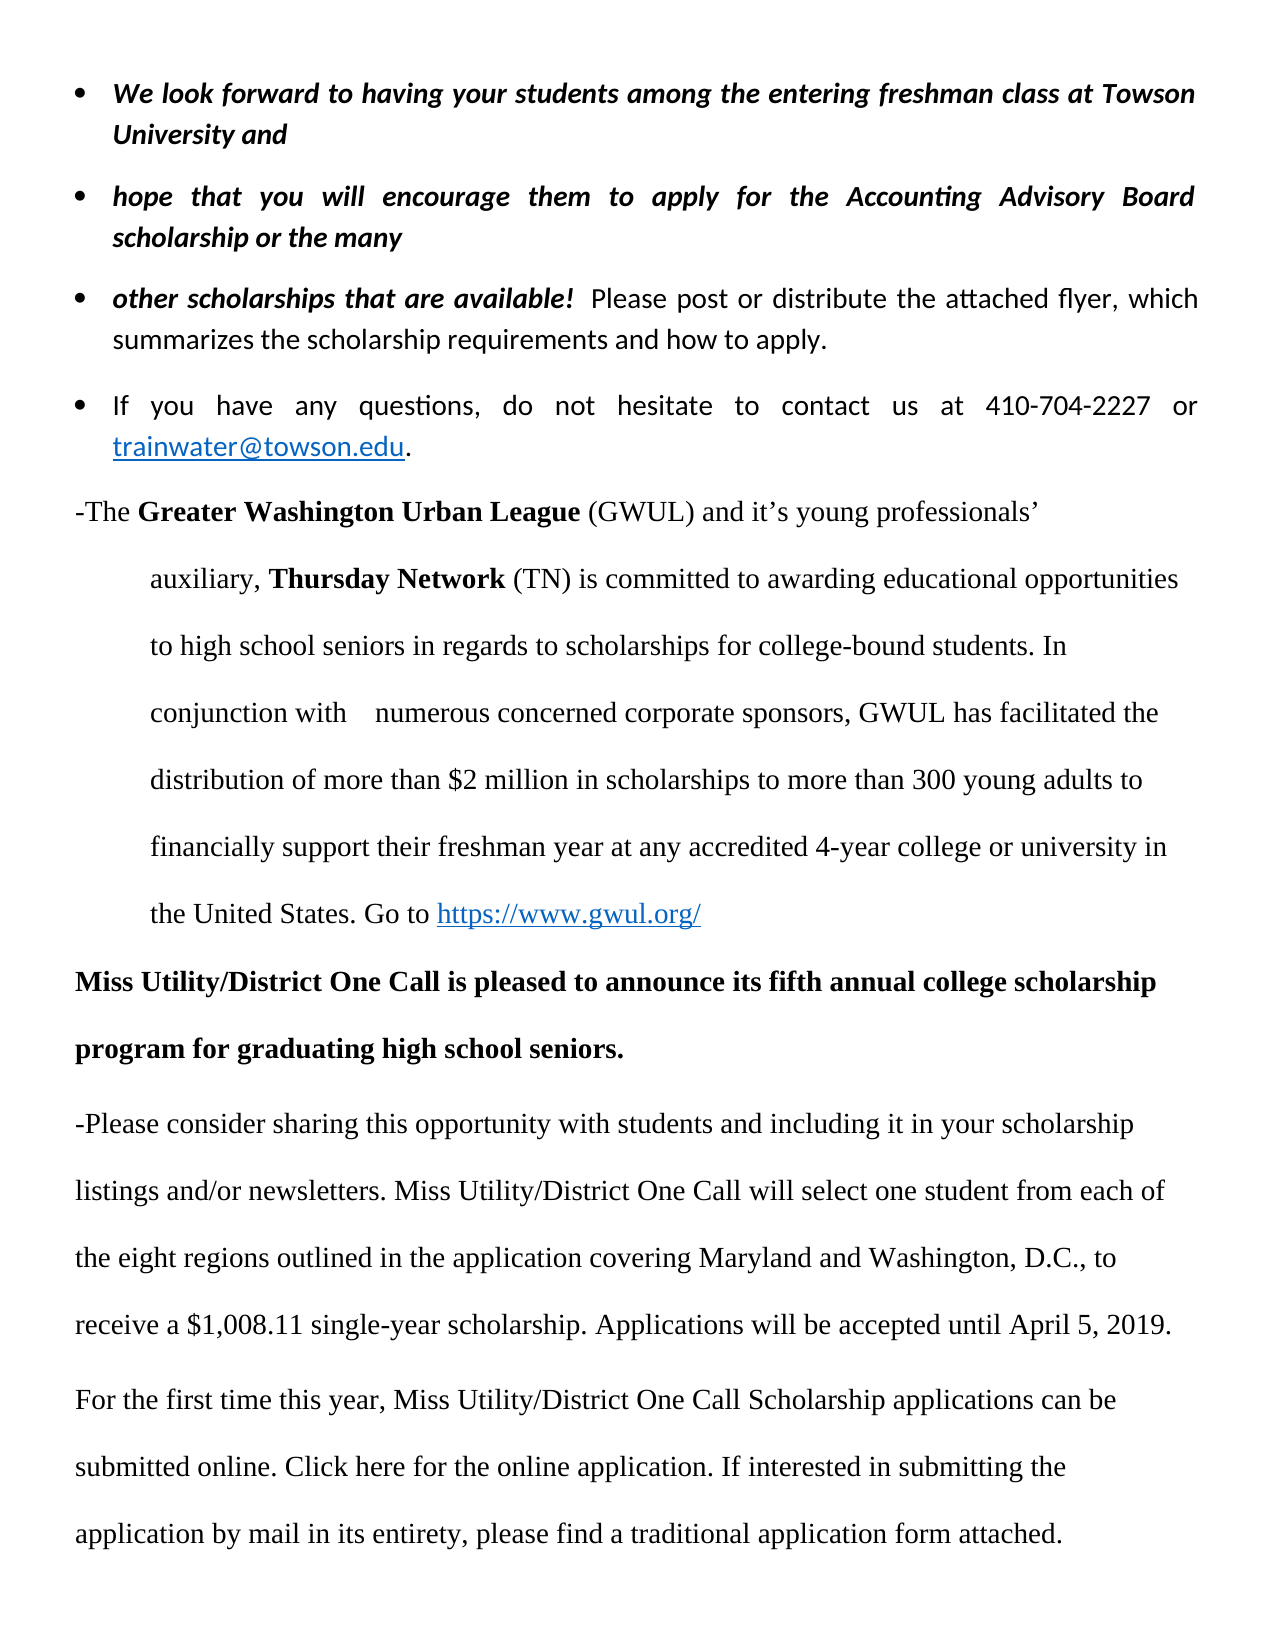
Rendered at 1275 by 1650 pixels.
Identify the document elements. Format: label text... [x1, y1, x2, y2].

text -Please consider sharing this opportunity with students and including it in your scholarship listings and/or newsletters. Miss Utility/District One Call will select one student from each of the eight regions outlined in the application covering Maryland and Washington, D.C., to receive a $1,008.11 single-year scholarship. Applications will be accepted until April 5, 2019. [75, 1106, 1200, 1341]
list hope that you will encourage them to apply for the Accounting Advisory Board scholarship or the many [75, 178, 1200, 254]
text For the first time this year, Miss Utility/District One Call Scholarship applications can be submitted online. Click here for the online application. If interested in submitting the application by mail in its entirety, please find a traditional application form attached. [75, 1382, 1200, 1549]
text auxiliary, Thursday Network (TN) is committed to awarding educational opportunities to high school seniors in regards to scholarships for college-bound students. In conjunction with numerous concerned corporate sponsors, GWUL has facilitated the distribution of more than $2 million in scholarships to more than 300 young adults to financially support their freshman year at any accredited 4-year college or university in the United States. Go to https://www.gwul.org/ [150, 561, 1200, 930]
text -The Greater Washington Urban League (GWUL) and it’s young professionals’ [75, 494, 1200, 528]
list other scholarships that are available! Please post or distribute the attached flyer, which summarizes the scholarship requirements and how to apply. [75, 280, 1200, 357]
text Miss Utility/District One Call is pleased to announce its fifth annual college scholarship program for graduating high school seniors. [75, 964, 1200, 1064]
list We look forward to having your students among the entering freshman class at Towson University and [75, 75, 1200, 152]
list If you have any questions, do not hesitate to contact us at 410-704-2227 or trainwater@towson.edu. [75, 387, 1200, 464]
